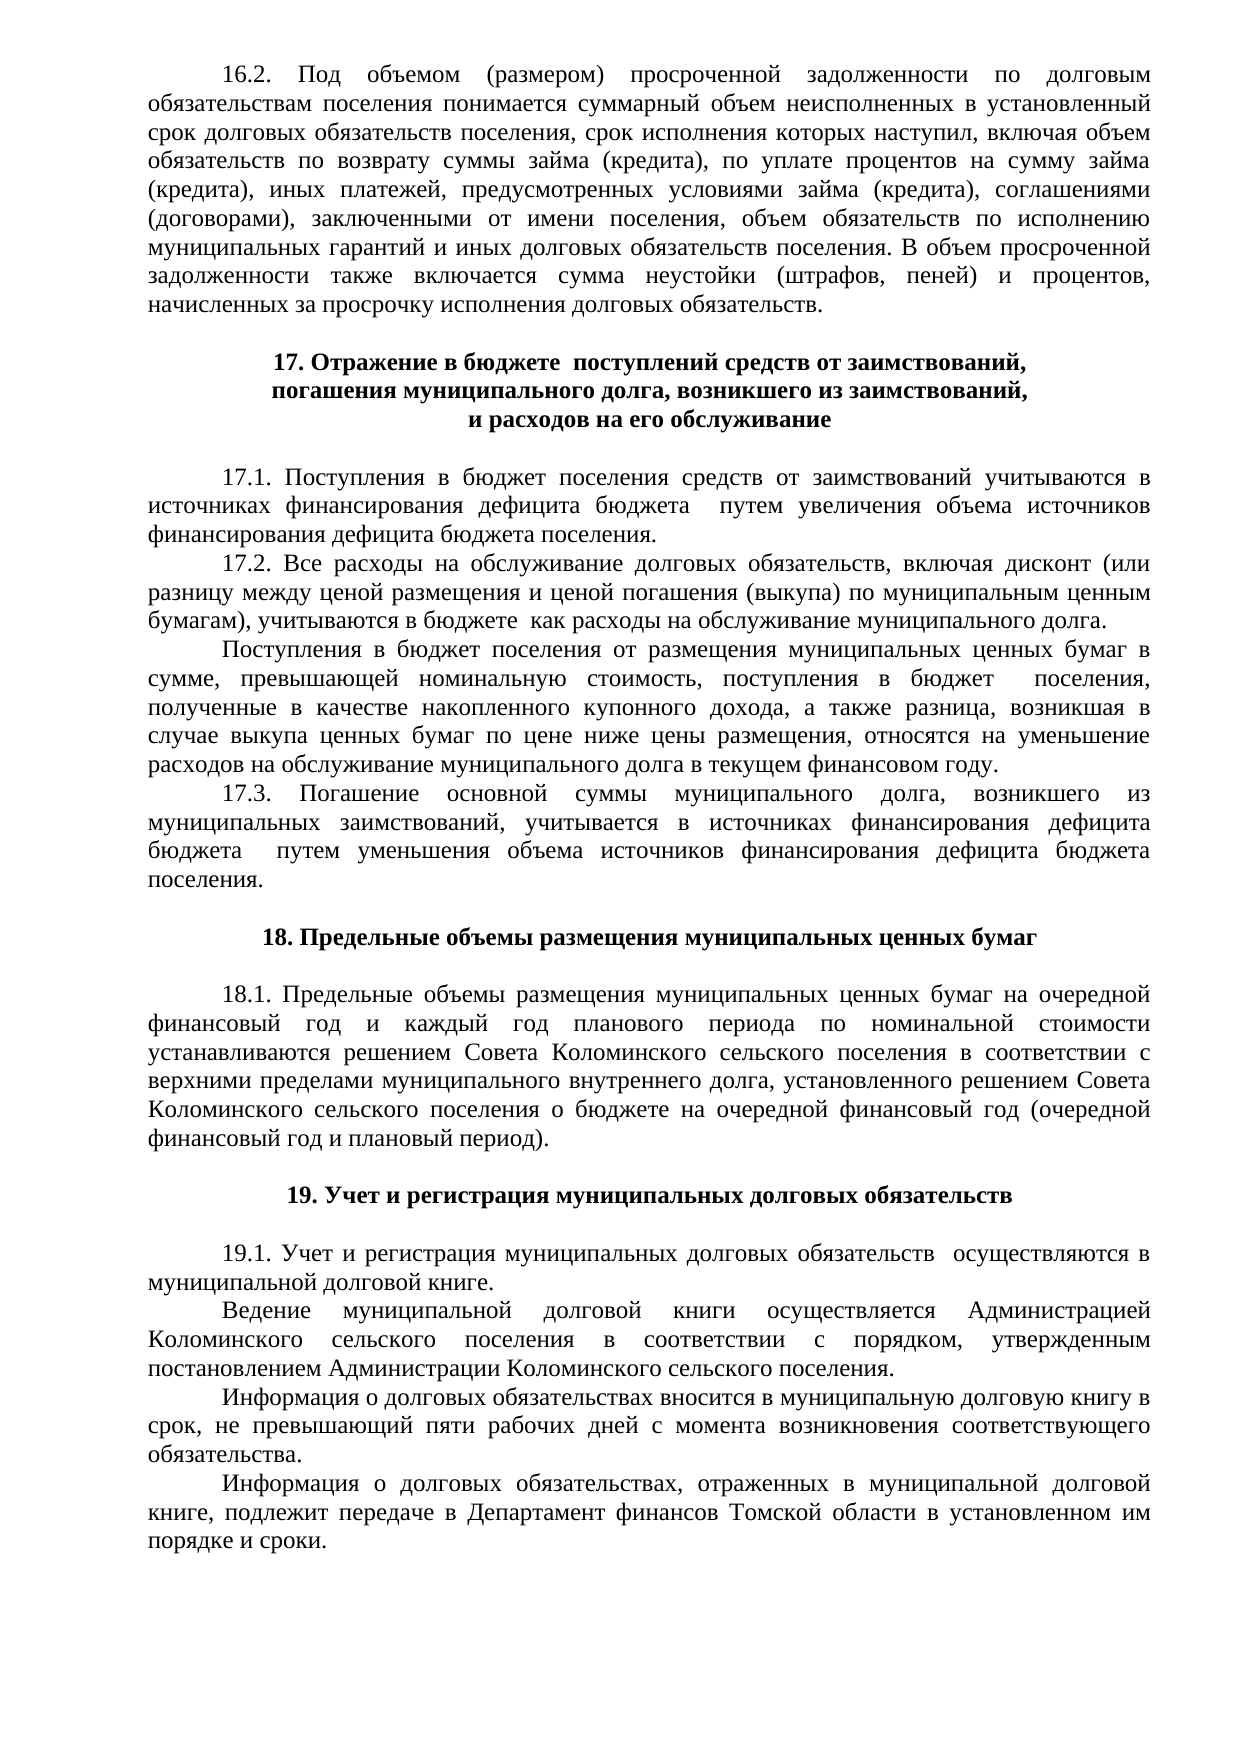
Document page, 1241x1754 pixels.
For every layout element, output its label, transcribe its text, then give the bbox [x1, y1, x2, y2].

text погашения муниципального долга, возникшего из заимствований, [148, 375, 1152, 404]
text Поступления в бюджет поселения от размещения муниципальных ценных бумаг в сумме, превышающей номинальную стоимость, поступления в бюджет поселения, полученные в качестве накопленного купонного дохода, а также разница, возникшая в случае выкупа ценных бумаг по цене ниже цены размещения, относятся на уменьшение расходов на обслуживание муниципального долга в текущем финансовом году. [148, 634, 1152, 778]
text 18.1. Предельные объемы размещения муниципальных ценных бумаг на очередной финансовый год и каждый год планового периода по номинальной стоимости устанавливаются решением Совета Коломинского сельского поселения в соответствии с верхними пределами муниципального внутреннего долга, установленного решением Совета Коломинского сельского поселения о бюджете на очередной финансовый год (очередной финансовый год и плановый период). [148, 979, 1152, 1152]
text 17.1. Поступления в бюджет поселения средств от заимствований учитываются в источниках финансирования дефицита бюджета путем увеличения объема источников финансирования дефицита бюджета поселения. [148, 462, 1152, 548]
text 18. Предельные объемы размещения муниципальных ценных бумаг [148, 922, 1152, 950]
text Ведение муниципальной долговой книги осуществляется Администрацией Коломинского сельского поселения в соответствии с порядком, утвержденным постановлением Администрации Коломинского сельского поселения. [148, 1295, 1152, 1382]
text 17.3. Погашение основной суммы муниципального долга, возникшего из муниципальных заимствований, учитывается в источниках финансирования дефицита бюджета путем уменьшения объема источников финансирования дефицита бюджета поселения. [148, 778, 1152, 893]
text 17. Отражение в бюджете поступлений средств от заимствований, [148, 347, 1152, 375]
text Информация о долговых обязательствах, отраженных в муниципальной долговой книге, подлежит передаче в Департамент финансов Томской области в установленном им порядке и сроки. [148, 1468, 1152, 1554]
text Информация о долговых обязательствах вносится в муниципальную долговую книгу в срок, не превышающий пяти рабочих дней с момента возникновения соответствующего обязательства. [148, 1382, 1152, 1468]
text 19. Учет и регистрация муниципальных долговых обязательств [148, 1180, 1152, 1209]
text 19.1. Учет и регистрация муниципальных долговых обязательств осуществляются в муниципальной долговой книге. [148, 1238, 1152, 1295]
text 17.2. Все расходы на обслуживание долговых обязательств, включая дисконт (или разницу между ценой размещения и ценой погашения (выкупа) по муниципальным ценным бумагам), учитываются в бюджете как расходы на обслуживание муниципального долга. [148, 548, 1152, 634]
text 16.2. Под объемом (размером) просроченной задолженности по долговым обязательствам поселения понимается суммарный объем неисполненных в установленный срок долговых обязательств поселения, срок исполнения которых наступил, включая объем обязательств по возврату суммы займа (кредита), по уплате процентов на сумму займа (кредита), иных платежей, предусмотренных условиями займа (кредита), соглашениями (договорами), заключенными от имени поселения, объем обязательств по исполнению муниципальных гарантий и иных долговых обязательств поселения. В объем просроченной задолженности также включается сумма неустойки (штрафов, пеней) и процентов, начисленных за просрочку исполнения долговых обязательств. [148, 59, 1152, 318]
text и расходов на его обслуживание [148, 404, 1152, 433]
